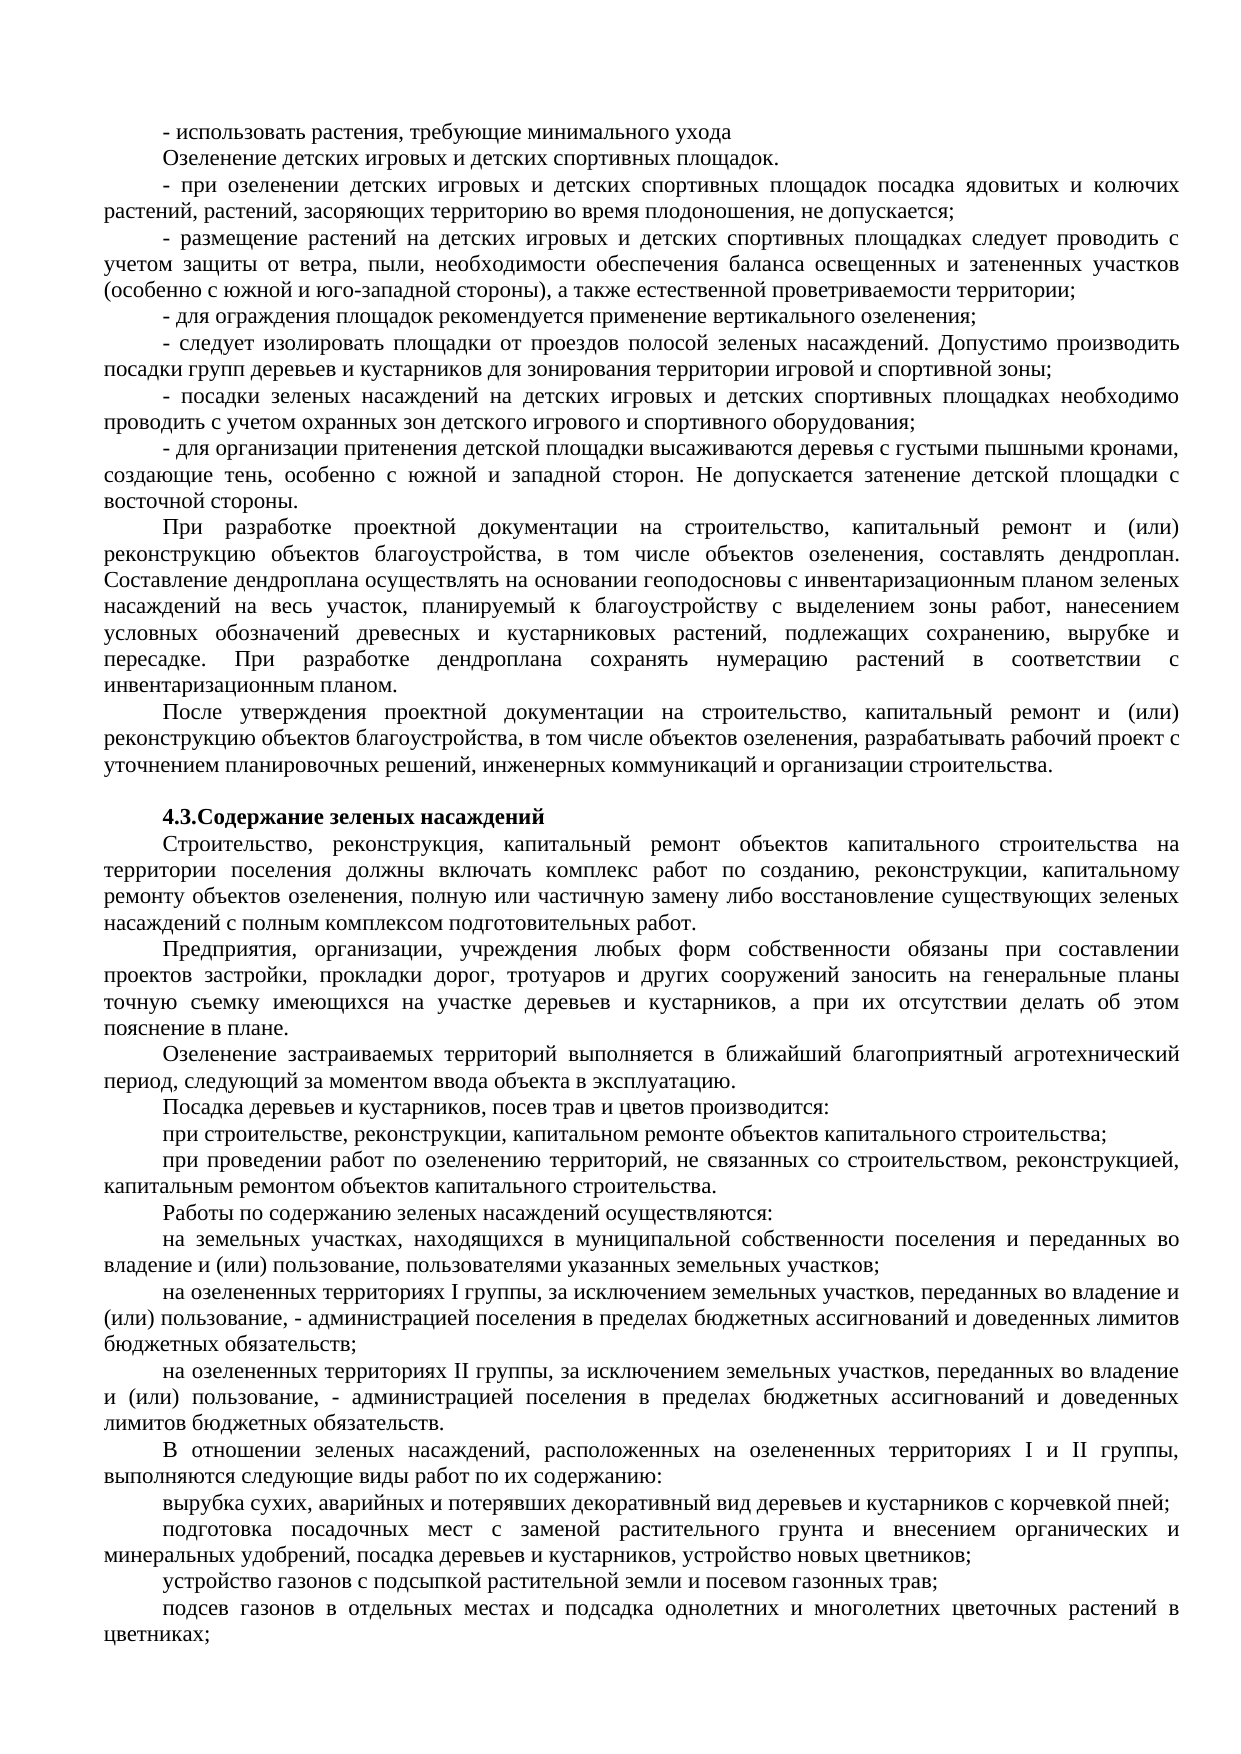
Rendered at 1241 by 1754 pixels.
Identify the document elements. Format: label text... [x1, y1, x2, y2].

text на озелененных территориях II группы, за исключением земельных участков, переданных во владение и (или) пользование, - администрацией поселения в пределах бюджетных ассигнований и доведенных лимитов бюджетных обязательств. [103, 1357, 1181, 1436]
text на земельных участках, находящихся в муниципальной собственности поселения и переданных во владение и (или) пользование, пользователями указанных земельных участков; [103, 1225, 1181, 1278]
text Предприятия, организации, учреждения любых форм собственности обязаны при составлении проектов застройки, прокладки дорог, тротуаров и других сооружений заносить на генеральные планы точную съемку имеющихся на участке деревьев и кустарников, а при их отсутствии делать об этом пояснение в плане. [103, 935, 1181, 1041]
text В отношении зеленых насаждений, расположенных на озелененных территориях I и II группы, выполняются следующие виды работ по их содержанию: [103, 1436, 1181, 1488]
text подготовка посадочных мест с заменой растительного грунта и внесением органических и минеральных удобрений, посадка деревьев и кустарников, устройство новых цветников; [103, 1515, 1181, 1568]
text Работы по содержанию зеленых насаждений осуществляются: [103, 1199, 1181, 1225]
text При разработке проектной документации на строительство, капитальный ремонт и (или) реконструкцию объектов благоустройства, в том числе объектов озеленения, составлять дендроплан. Составление дендроплана осуществлять на основании геоподосновы с инвентаризационным планом зеленых насаждений на весь участок, планируемый к благоустройству с выделением зоны работ, нанесением условных обозначений древесных и кустарниковых растений, подлежащих сохранению, вырубке и пересадке. При разработке дендроплана сохранять нумерацию растений в соответствии с инвентаризационным планом. [103, 513, 1181, 698]
text - посадки зеленых насаждений на детских игровых и детских спортивных площадках необходимо проводить с учетом охранных зон детского игрового и спортивного оборудования; [103, 382, 1181, 434]
text подсев газонов в отдельных местах и подсадка однолетних и многолетних цветочных растений в цветниках; [103, 1594, 1181, 1647]
text на озелененных территориях I группы, за исключением земельных участков, переданных во владение и (или) пользование, - администрацией поселения в пределах бюджетных ассигнований и доведенных лимитов бюджетных обязательств; [103, 1278, 1181, 1357]
text - при озеленении детских игровых и детских спортивных площадок посадка ядовитых и колючих растений, растений, засоряющих территорию во время плодоношения, не допускается; [103, 171, 1181, 223]
text при проведении работ по озеленению территорий, не связанных со строительством, реконструкцией, капитальным ремонтом объектов капитального строительства. [103, 1146, 1181, 1199]
text устройство газонов с подсыпкой растительной земли и посевом газонных трав; [103, 1568, 1181, 1594]
text - следует изолировать площадки от проездов полосой зеленых насаждений. Допустимо производить посадки групп деревьев и кустарников для зонирования территории игровой и спортивной зоны; [103, 329, 1181, 382]
text при строительстве, реконструкции, капитальном ремонте объектов капитального строительства; [103, 1119, 1181, 1146]
text Озеленение детских игровых и детских спортивных площадок. [103, 144, 1181, 171]
text - для организации притенения детской площадки высаживаются деревья с густыми пышными кронами, создающие тень, особенно с южной и западной сторон. Не допускается затенение детской площадки с восточной стороны. [103, 434, 1181, 513]
text 4.3.Содержание зеленых насаждений [103, 803, 1181, 830]
text После утверждения проектной документации на строительство, капитальный ремонт и (или) реконструкцию объектов благоустройства, в том числе объектов озеленения, разрабатывать рабочий проект с уточнением планировочных решений, инженерных коммуникаций и организации строительства. [103, 698, 1181, 777]
text Посадка деревьев и кустарников, посев трав и цветов производится: [103, 1093, 1181, 1119]
text Озеленение застраиваемых территорий выполняется в ближайший благоприятный агротехнический период, следующий за моментом ввода объекта в эксплуатацию. [103, 1041, 1181, 1093]
text - использовать растения, требующие минимального ухода [103, 118, 1181, 144]
text вырубка сухих, аварийных и потерявших декоративный вид деревьев и кустарников с корчевкой пней; [103, 1488, 1181, 1515]
text Строительство, реконструкция, капитальный ремонт объектов капитального строительства на территории поселения должны включать комплекс работ по созданию, реконструкции, капитальному ремонту объектов озеленения, полную или частичную замену либо восстановление существующих зеленых насаждений с полным комплексом подготовительных работ. [103, 830, 1181, 935]
text - размещение растений на детских игровых и детских спортивных площадках следует проводить с учетом защиты от ветра, пыли, необходимости обеспечения баланса освещенных и затененных участков (особенно с южной и юго-западной стороны), а также естественной проветриваемости территории; [103, 223, 1181, 303]
text - для ограждения площадок рекомендуется применение вертикального озеленения; [103, 303, 1181, 329]
